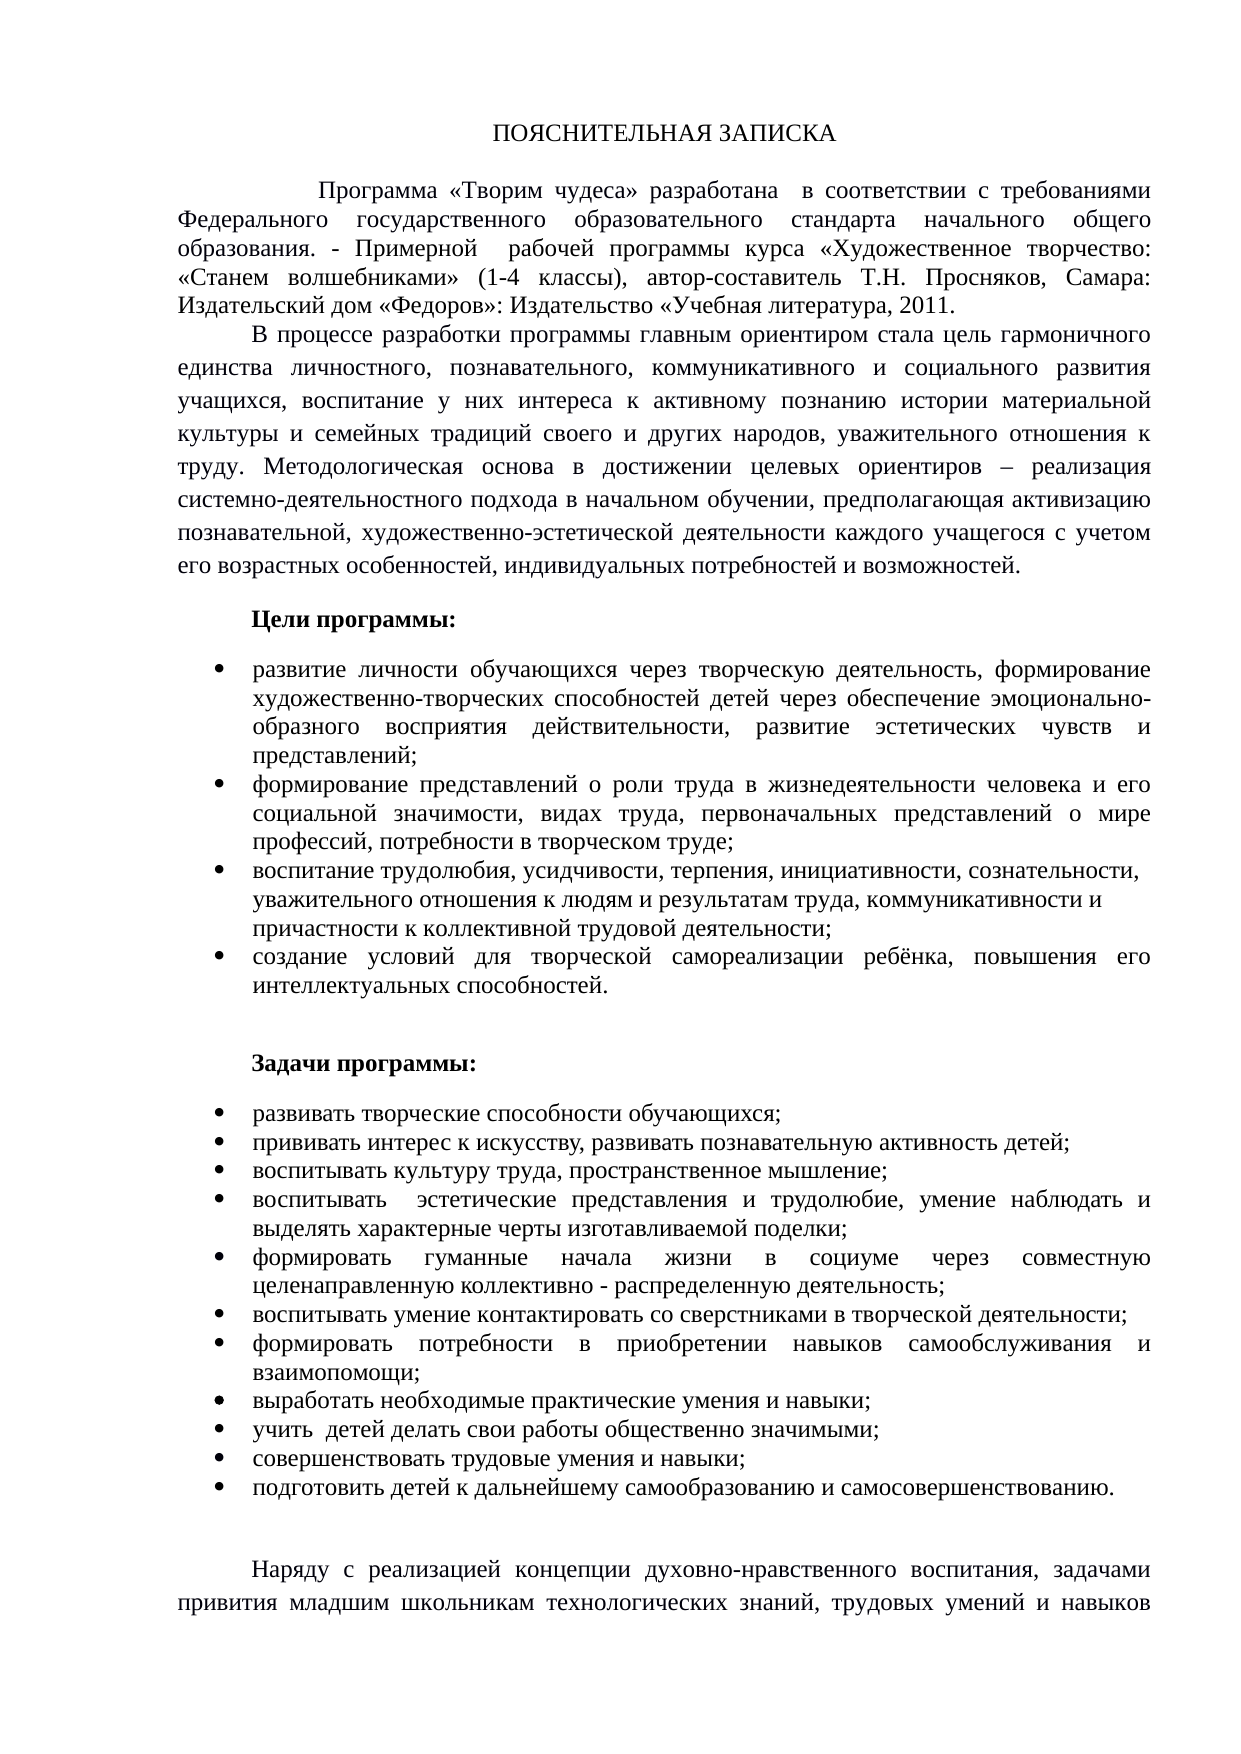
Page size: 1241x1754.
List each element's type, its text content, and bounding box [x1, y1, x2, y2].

text Цели программы: [177, 604, 1152, 633]
list выработать необходимые практические умения и навыки; [215, 1386, 1152, 1414]
list подготовить детей к дальнейшему самообразованию и самосовершенствованию. [215, 1472, 1152, 1501]
text Задачи программы: [177, 1048, 1152, 1077]
text В процессе разработки программы главным ориентиром стала цель гармоничного единства личностного, познавательного, коммуникативного и социального развития учащихся, воспитание у них интереса к активному познанию истории материальной культуры и семейных традиций своего и других народов, уважительного отношения к труду. Методологическая основа в достижении целевых ориентиров – реализация системно-деятельностного подхода в начальном обучении, предполагающая активизацию познавательной, художественно-эстетической деятельности каждого учащегося с учетом его возрастных особенностей, индивидуальных потребностей и возможностей. [177, 319, 1152, 579]
list воспитание трудолюбия, усидчивости, терпения, инициативности, сознательности, уважительного отношения к людям и результатам труда, коммуникативности и причастности к коллективной трудовой деятельности; [215, 855, 1152, 941]
list развитие личности обучающихся через творческую деятельность, формирование художественно-творческих способностей детей через обеспечение эмоционально-образного восприятия действительности, развитие эстетических чувств и представлений; [215, 654, 1152, 769]
list прививать интерес к искусству, развивать познавательную активность детей; [215, 1127, 1152, 1156]
list совершенствовать трудовые умения и навыки; [215, 1443, 1152, 1472]
list создание условий для творческой самореализации ребёнка, повышения его интеллектуальных способностей. [215, 941, 1152, 999]
list воспитывать умение контактировать со сверстниками в творческой деятельности; [215, 1299, 1152, 1328]
list формировать гуманные начала жизни в социуме через совместную целенаправленную коллективно - распределенную деятельность; [215, 1242, 1152, 1299]
list формировать потребности в приобретении навыков самообслуживания и взаимопомощи; [215, 1328, 1152, 1386]
list учить детей делать свои работы общественно значимыми; [215, 1414, 1152, 1443]
list формирование представлений о роли труда в жизнедеятельности человека и его социальной значимости, видах труда, первоначальных представлений о мире профессий, потребности в творческом труде; [215, 769, 1152, 855]
list развивать творческие способности обучающихся; [215, 1098, 1152, 1127]
list воспитывать эстетические представления и трудолюбие, умение наблюдать и выделять характерные черты изготавливаемой поделки; [215, 1184, 1152, 1242]
list воспитывать культуру труда, пространственное мышление; [215, 1156, 1152, 1184]
text ПОЯСНИТЕЛЬНАЯ ЗАПИСКА [177, 118, 1152, 147]
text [177, 1554, 1152, 1616]
text Программа «Творим чудеса» разработана в соответствии с требованиями Федерального государственного образовательного стандарта начального общего образования. - Примерной рабочей программы курса «Художественное творчество: «Станем волшебниками» (1-4 классы), автор-составитель Т.Н. Просняков, Самара: Издательский дом «Федоров»: Издательство «Учебная литература, 2011. [177, 176, 1152, 319]
